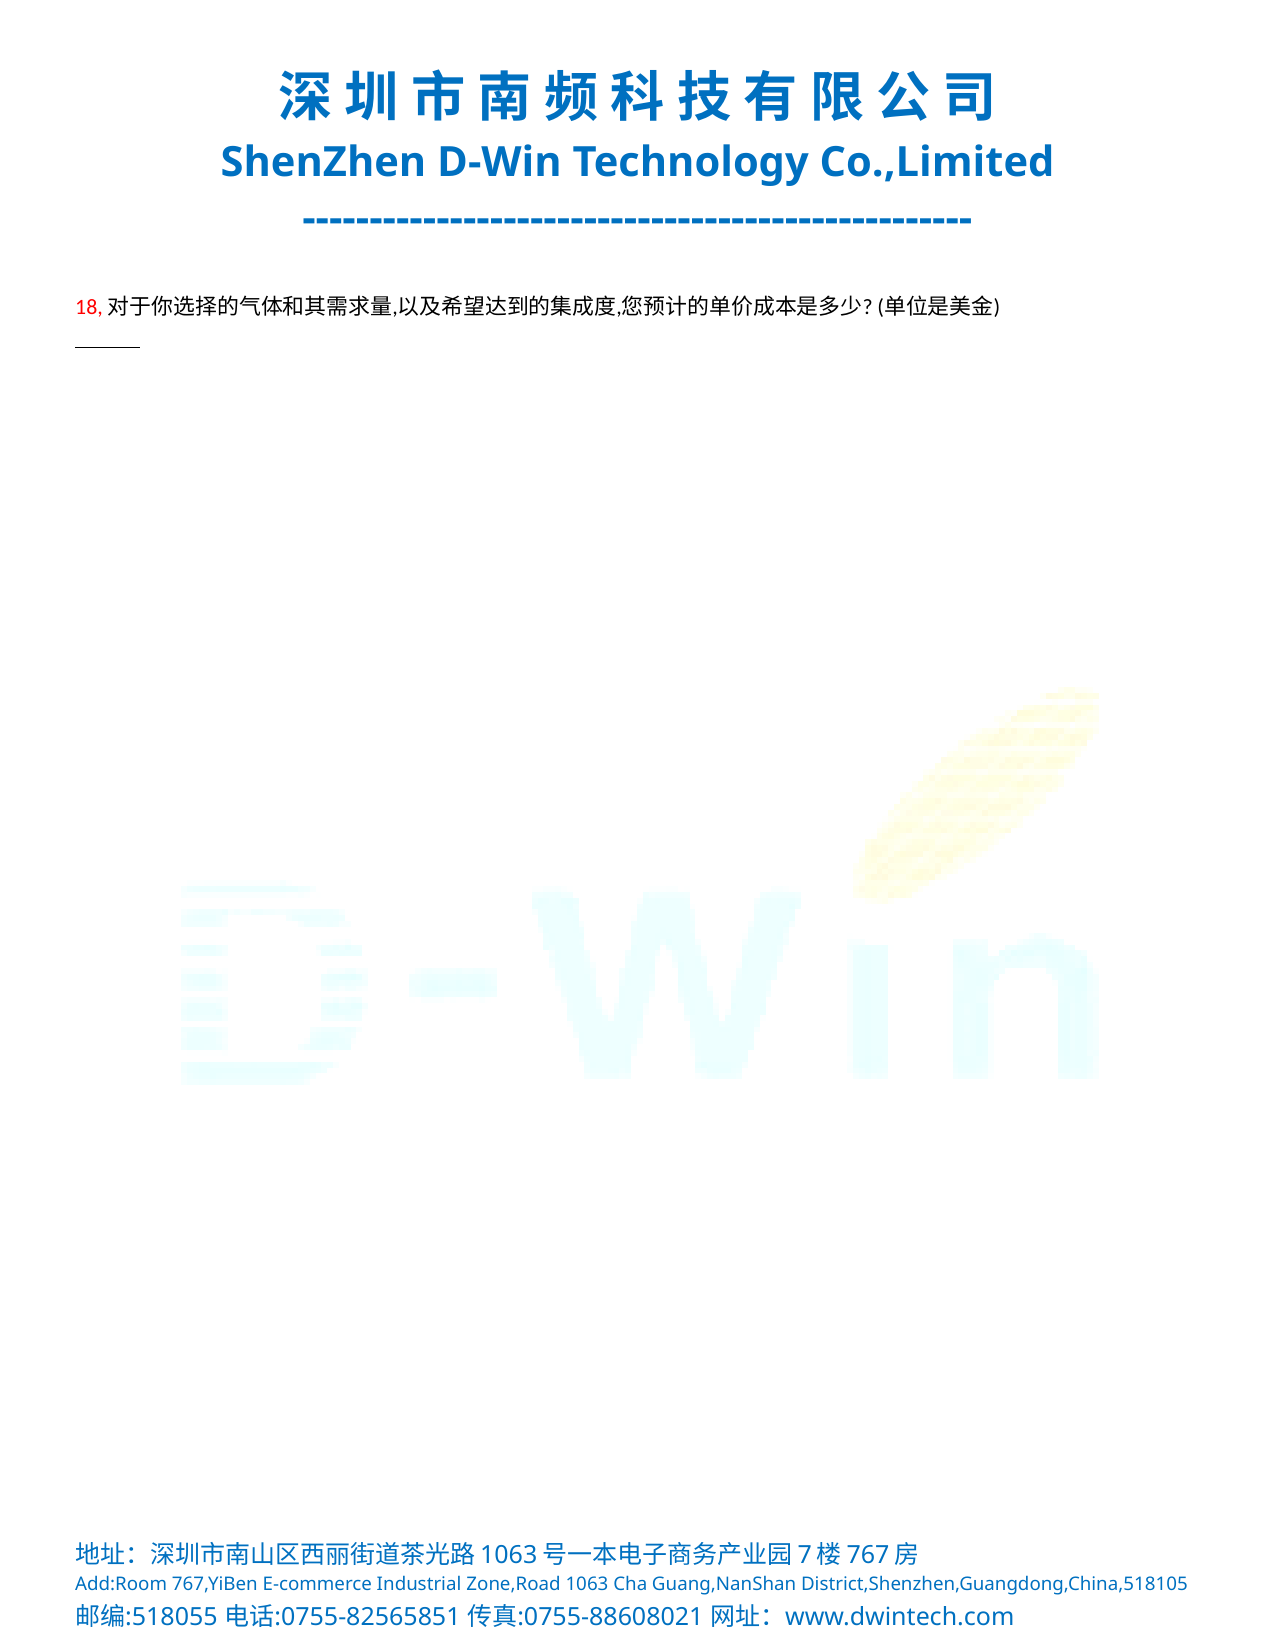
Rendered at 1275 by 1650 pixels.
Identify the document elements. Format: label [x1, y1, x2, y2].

text [75, 256, 1200, 321]
